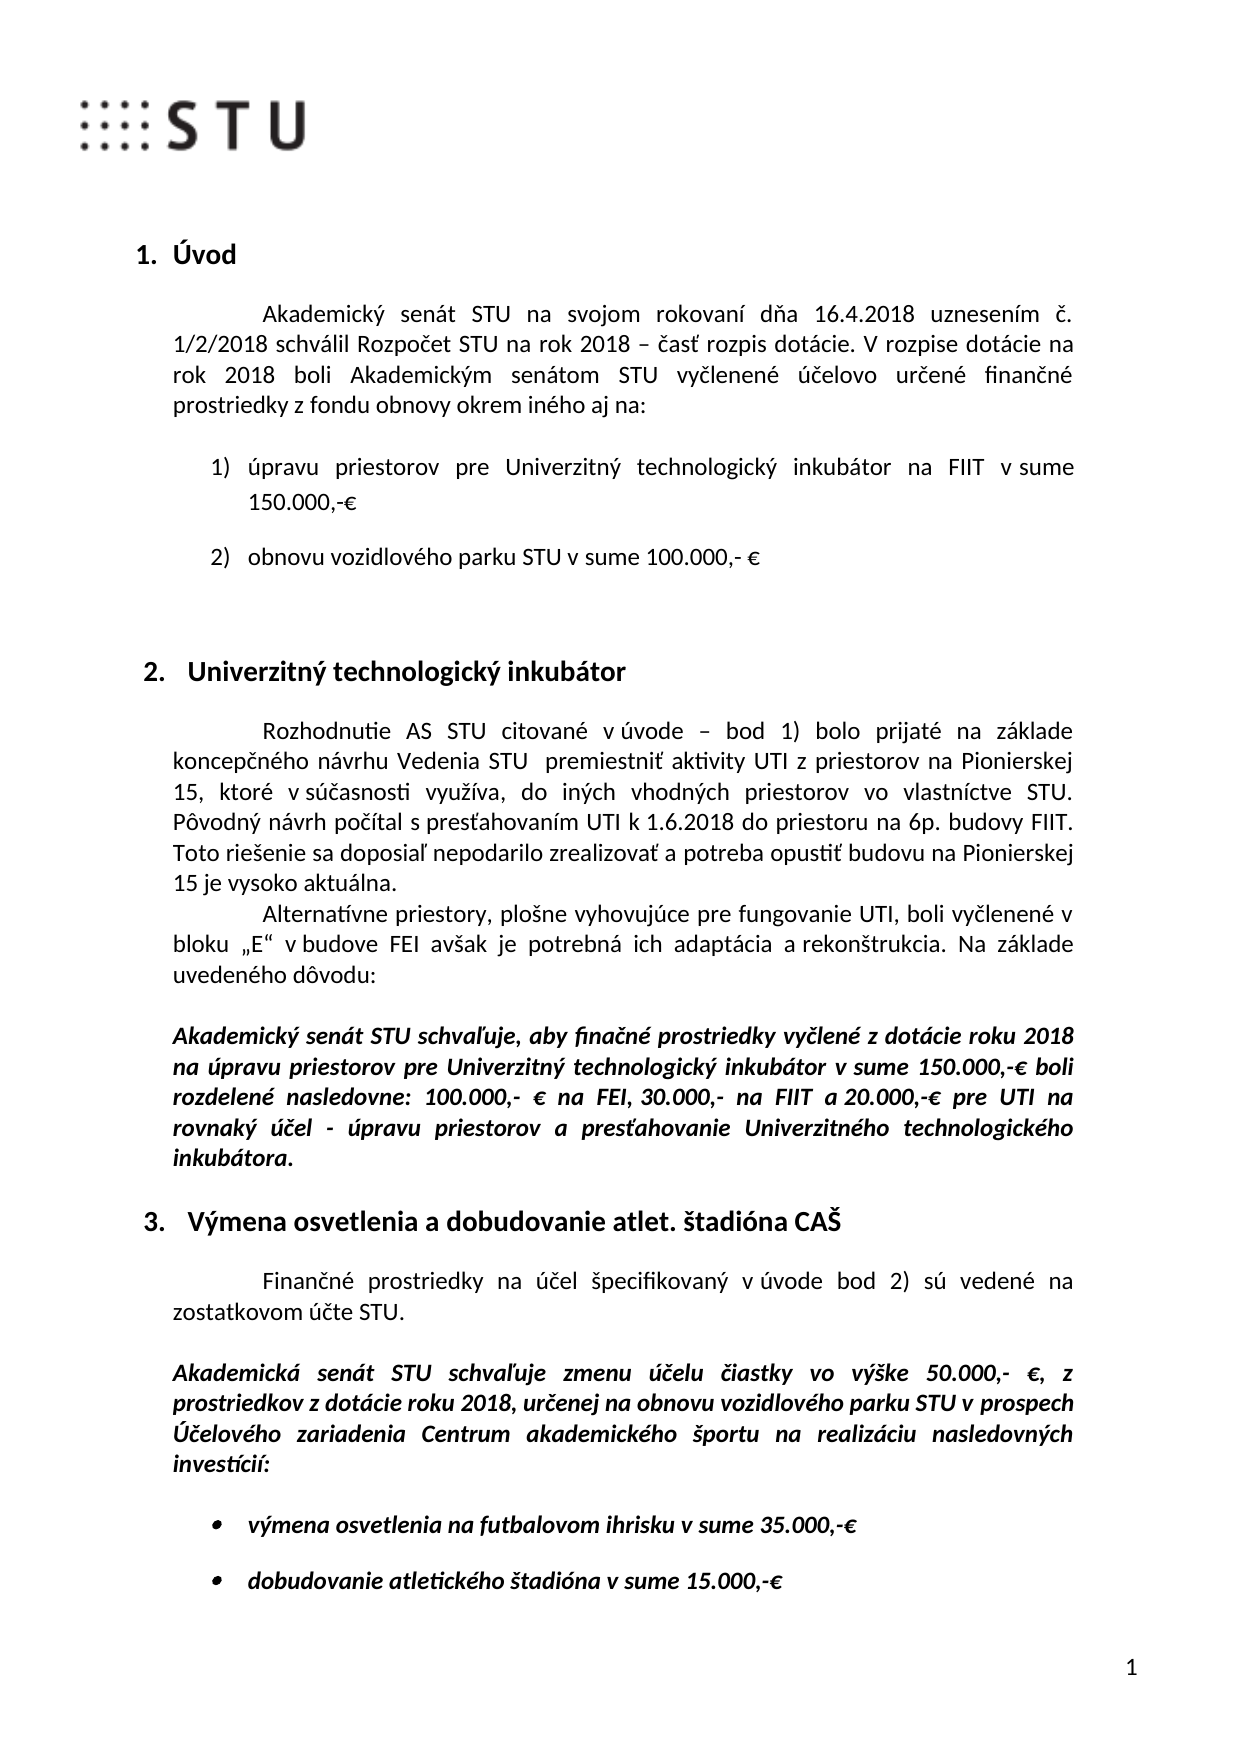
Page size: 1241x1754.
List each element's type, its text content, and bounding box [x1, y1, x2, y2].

text Akademická senát STU schvaľuje zmenu účelu čiastky vo výške 50.000,- €, z prostriedkov z dotácie roku 2018, určenej na obnovu vozidlového parku STU v prospech Účelového zariadenia Centrum akademického športu na realizáciu nasledovných investícií: [173, 1357, 1074, 1479]
list dobudovanie atletického štadióna v sume 15.000,-€ [210, 1565, 1074, 1596]
list Výmena osvetlenia a dobudovanie atlet. štadióna CAŠ [143, 1203, 1074, 1239]
list výmena osvetlenia na futbalovom ihrisku v sume 35.000,-€ [210, 1509, 1074, 1540]
list Univerzitný technologický inkubátor [143, 653, 1074, 689]
list Úvod [135, 236, 1074, 272]
text Akademický senát STU na svojom rokovaní dňa 16.4.2018 uznesením č. 1/2/2018 schválil Rozpočet STU na rok 2018 – časť rozpis dotácie. V rozpise dotácie na rok 2018 boli Akademickým senátom STU vyčlenené účelovo určené finančné prostriedky z fondu obnovy okrem iného aj na: [173, 298, 1074, 420]
text Akademický senát STU schvaľuje, aby finačné prostriedky vyčlené z dotácie roku 2018 na úpravu priestorov pre Univerzitný technologický inkubátor v sume 150.000,-€ boli rozdelené nasledovne: 100.000,- € na FEI, 30.000,- na FIIT a 20.000,-€ pre UTI na rovnaký účel - úpravu priestorov a presťahovanie Univerzitného technologického inkubátora. [173, 1020, 1074, 1173]
text Rozhodnutie AS STU citované v úvode – bod 1) bolo prijaté na základe koncepčného návrhu Vedenia STU premiestniť aktivity UTI z priestorov na Pionierskej 15, ktoré v súčasnosti využíva, do iných vhodných priestorov vo vlastníctve STU. Pôvodný návrh počítal s presťahovaním UTI k 1.6.2018 do priestoru na 6p. budovy FIIT. Toto riešenie sa doposiaľ nepodarilo zrealizovať a potreba opustiť budovu na Pionierskej 15 je vysoko aktuálna. [173, 715, 1074, 898]
list obnovu vozidlového parku STU v sume 100.000,- € [210, 542, 1074, 572]
list úpravu priestorov pre Univerzitný technologický inkubátor na FIIT v sume 150.000,-€ [210, 451, 1074, 516]
text Alternatívne priestory, plošne vyhovujúce pre fungovanie UTI, boli vyčlenené v bloku „E“ v budove FEI avšak je potrebná ich adaptácia a rekonštrukcia. Na základe uvedeného dôvodu: [173, 898, 1074, 990]
text Finančné prostriedky na účel špecifikovaný v úvode bod 2) sú vedené na zostatkovom účte STU. [173, 1265, 1074, 1326]
